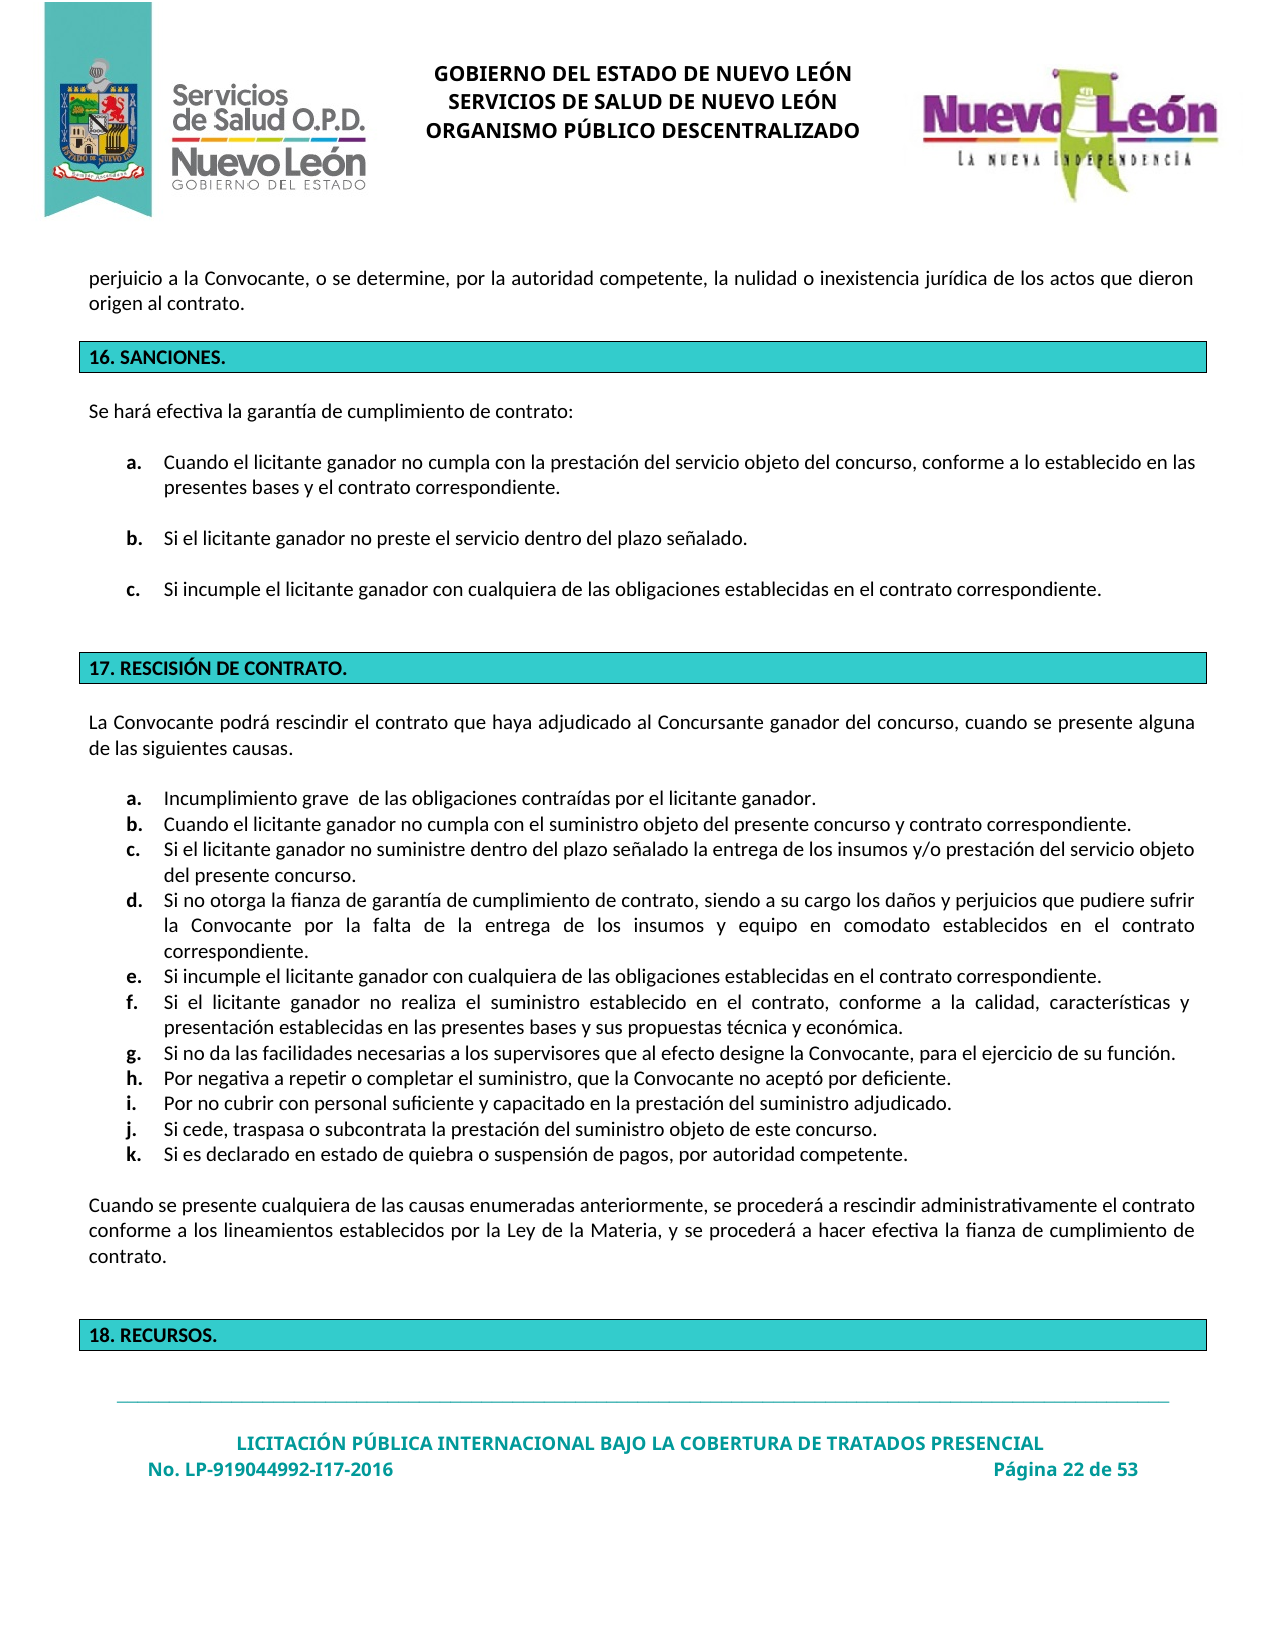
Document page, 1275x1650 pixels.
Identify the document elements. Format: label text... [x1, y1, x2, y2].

list Si el licitante ganador no preste el servicio dentro del plazo señalado. [126, 525, 1197, 551]
text 16. SANCIONES. [80, 342, 1206, 372]
list Incumplimiento grave de las obligaciones contraídas por el licitante ganador. [126, 786, 1197, 811]
list Por no cubrir con personal suficiente y capacitado en la prestación del suministro adjudicado. [126, 1091, 1197, 1116]
list Si el licitante ganador no realiza el suministro establecido en el contrato, conforme a la calidad, características y presentación establecidas en las presentes bases y sus propuestas técnica y económica. [126, 989, 1192, 1040]
list Cuando el licitante ganador no cumpla con la prestación del servicio objeto del concurso, conforme a lo establecido en las presentes bases y el contrato correspondiente. [126, 449, 1197, 500]
list Si no otorga la fianza de garantía de cumplimiento de contrato, siendo a su cargo los daños y perjuicios que pudiere sufrir la Convocante por la falta de la entrega de los insumos y equipo en comodato establecidos en el contrato correspondiente. [126, 887, 1197, 963]
text 18. RECURSOS. [80, 1320, 1206, 1350]
text podrá rescindir el contrato que haya adjudicado al Concursante ganador del concurso, cuando se presente alguna de las siguientes causas. [89, 709, 1197, 760]
picture [15, 2, 1249, 229]
list Si incumple el licitante ganador con cualquiera de las obligaciones establecidas en el contrato correspondiente. [126, 576, 1197, 601]
text Se hará efectiva la garantía de cumplimiento de contrato: [89, 398, 1197, 423]
list Si el licitante ganador no suministre dentro del plazo señalado la entrega de los insumos y/o prestación del servicio objeto del presente concurso. [126, 836, 1197, 887]
text 17. RESCISIÓN DE CONTRATO. [80, 653, 1206, 683]
text Cuando se presente cualquiera de las causas enumeradas anteriormente, se procederá a rescindir administrativamente el contrato conforme a los lineamientos establecidos por la Ley de la Materia, y se procederá a hacer efectiva la fianza de cumplimiento de contrato. [89, 1192, 1197, 1268]
list Cuando el licitante ganador no cumpla con el suministro objeto del presente concurso y contrato correspondiente. [126, 811, 1197, 836]
list Por negativa a repetir o completar el suministro, que la Convocante no aceptó por deficiente. [126, 1065, 1192, 1091]
list Si no da las facilidades necesarias a los supervisores que al efecto designe la Convocante, para el ejercicio de su función. [126, 1040, 1197, 1065]
list Si es declarado en estado de quiebra o suspensión de pagos, por autoridad competente. [126, 1141, 1197, 1167]
list Si incumple el licitante ganador con cualquiera de las obligaciones establecidas en el contrato correspondiente. [126, 963, 1197, 989]
list Si cede, traspasa o subcontrata la prestación del suministro objeto de este concurso. [126, 1116, 1197, 1141]
